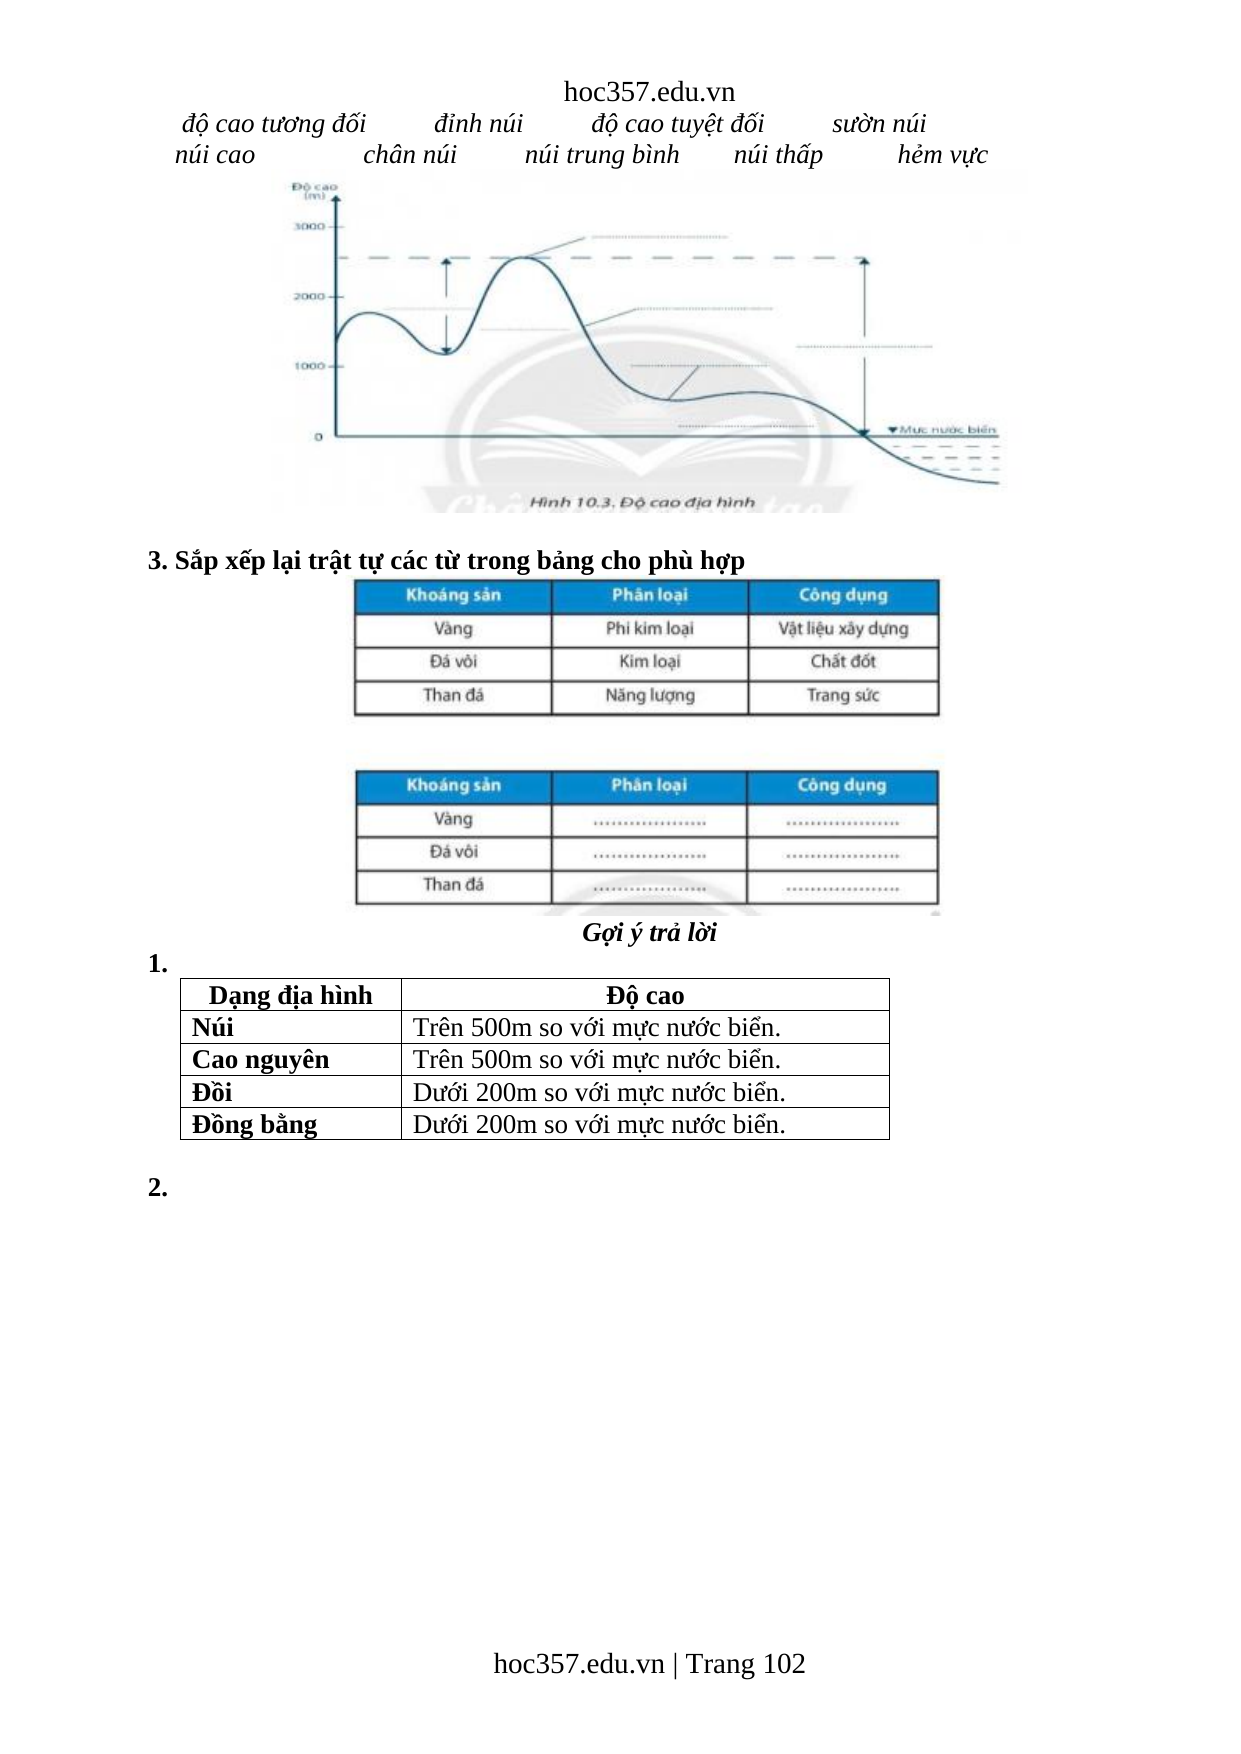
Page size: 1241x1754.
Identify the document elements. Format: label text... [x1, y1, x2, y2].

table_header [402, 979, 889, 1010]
text 3. Sắp xếp lại trật tự các từ trong bảng cho phù hợp [148, 544, 1152, 575]
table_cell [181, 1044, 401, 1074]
picture [345, 575, 954, 916]
text độ cao tương đối đỉnh núi độ cao tuyệt đối sườn núi [148, 107, 1152, 138]
text 1. [148, 947, 1152, 978]
picture [271, 169, 1028, 513]
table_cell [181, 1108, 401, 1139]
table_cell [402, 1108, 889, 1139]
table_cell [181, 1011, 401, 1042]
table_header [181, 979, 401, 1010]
text núi cao chân núi núi trung bình núi thấp hẻm vực [148, 138, 1152, 170]
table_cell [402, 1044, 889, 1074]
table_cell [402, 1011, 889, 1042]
text Gợi ý trả lời [148, 916, 1152, 947]
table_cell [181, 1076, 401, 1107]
text 2. [148, 1171, 1152, 1202]
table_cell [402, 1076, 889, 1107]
